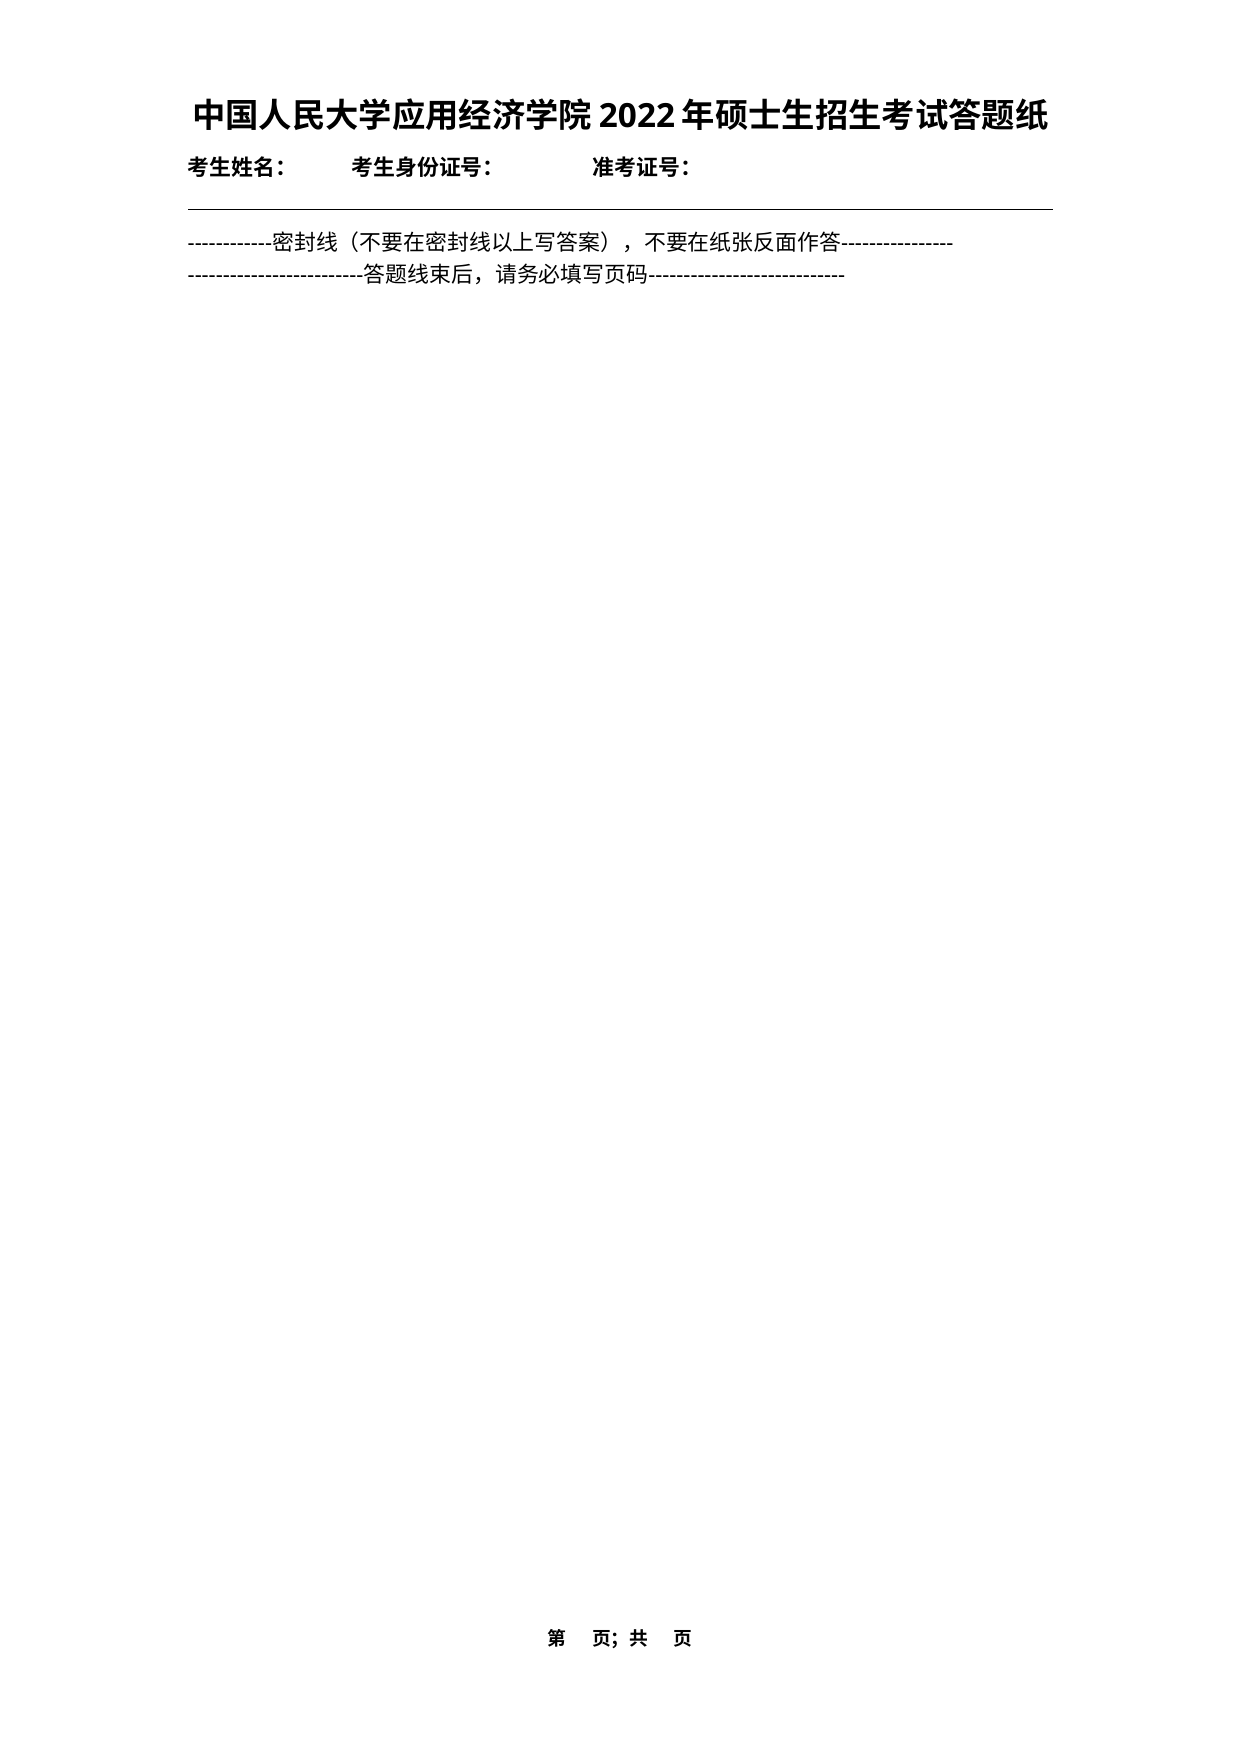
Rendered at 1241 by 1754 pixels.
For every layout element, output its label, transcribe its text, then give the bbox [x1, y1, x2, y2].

text ------------密封线（不要在密封线以上写答案），不要在纸张反面作答---------------- [187, 225, 1053, 257]
text -------------------------答题线束后，请务必填写页码---------------------------- [187, 257, 1053, 290]
